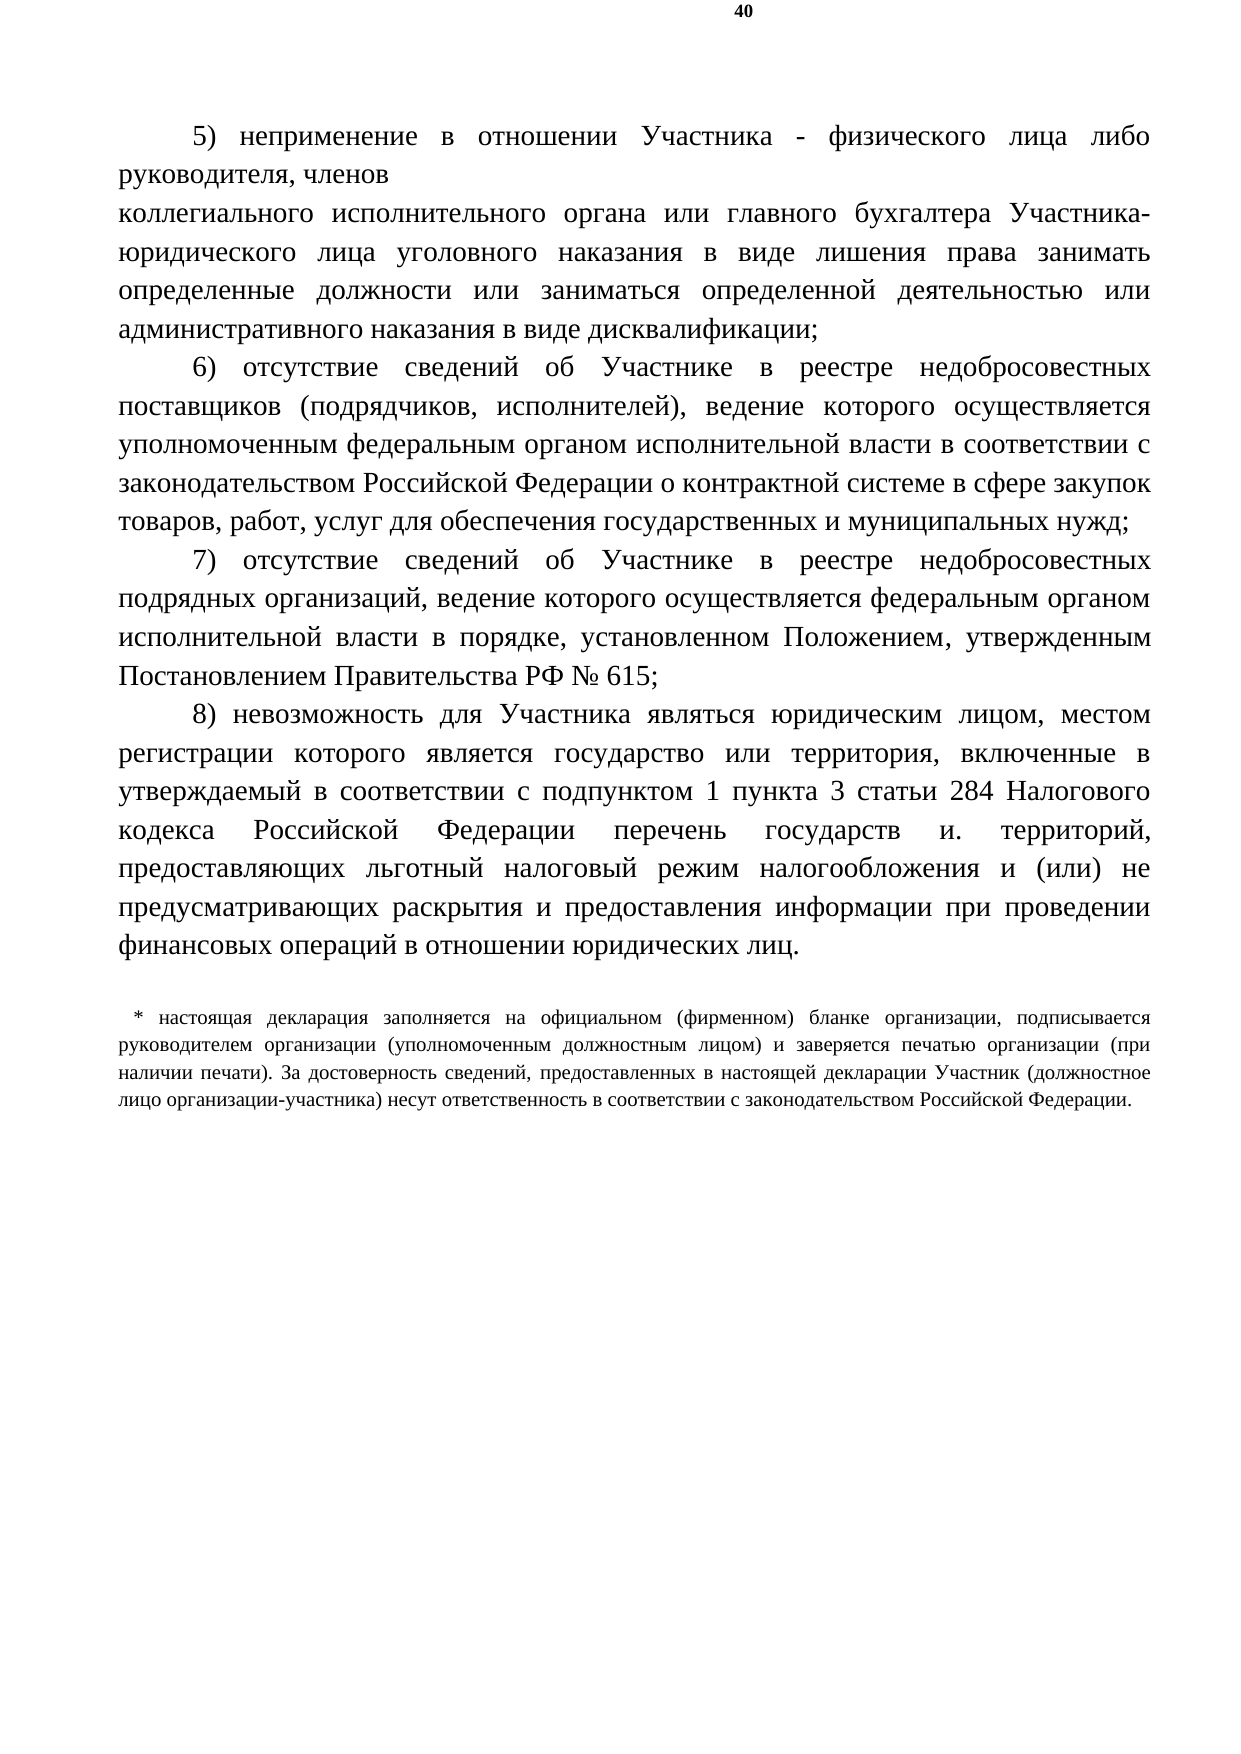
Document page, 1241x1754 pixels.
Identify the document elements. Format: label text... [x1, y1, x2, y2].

text 5) неприменение в отношении Участника - физического лица либо руководителя, членов [118, 118, 1152, 190]
text коллегиального исполнительного органа или главного бухгалтера Участника- юридического лица уголовного наказания в виде лишения права занимать определенные должности или заниматься определенной деятельностью или административного наказания в виде дисквалификации; [118, 195, 1152, 344]
text * настоящая декларация заполняется на официальном (фирменном) бланке организации, подписывается руководителем организации (уполномоченным должностным лицом) и заверяется печатью организации (при наличии печати). За достоверность сведений, предоставленных в настоящей декларации Участник (должностное лицо организации-участника) несут ответственность в соответствии с законодательством Российской Федерации. [118, 1004, 1152, 1111]
text 6) отсутствие сведений об Участнике в реестре недобросовестных поставщиков (подрядчиков, исполнителей), ведение которого осуществляется уполномоченным федеральным органом исполнительной власти в соответствии с законодательством Российской Федерации о контрактной системе в сфере закупок товаров, работ, услуг для обеспечения государственных и муниципальных нужд; [118, 349, 1152, 537]
text 7) отсутствие сведений об Участнике в реестре недобросовестных подрядных организаций, ведение которого осуществляется федеральным органом исполнительной власти в порядке, установленном Положением, утвержденным Постановлением Правительства РФ № 615; [118, 542, 1152, 691]
text 8) невозможность для Участника являться юридическим лицом, местом регистрации которого является государство или территория, включенные в утверждаемый в соответствии с подпунктом 1 пункта 3 статьи 284 Налогового кодекса Российской Федерации перечень государств и. территорий, предоставляющих льготный налоговый режим налогообложения и (или) не предусматривающих раскрытия и предоставления информации при проведении финансовых операций в отношении юридических лиц. [118, 696, 1152, 961]
